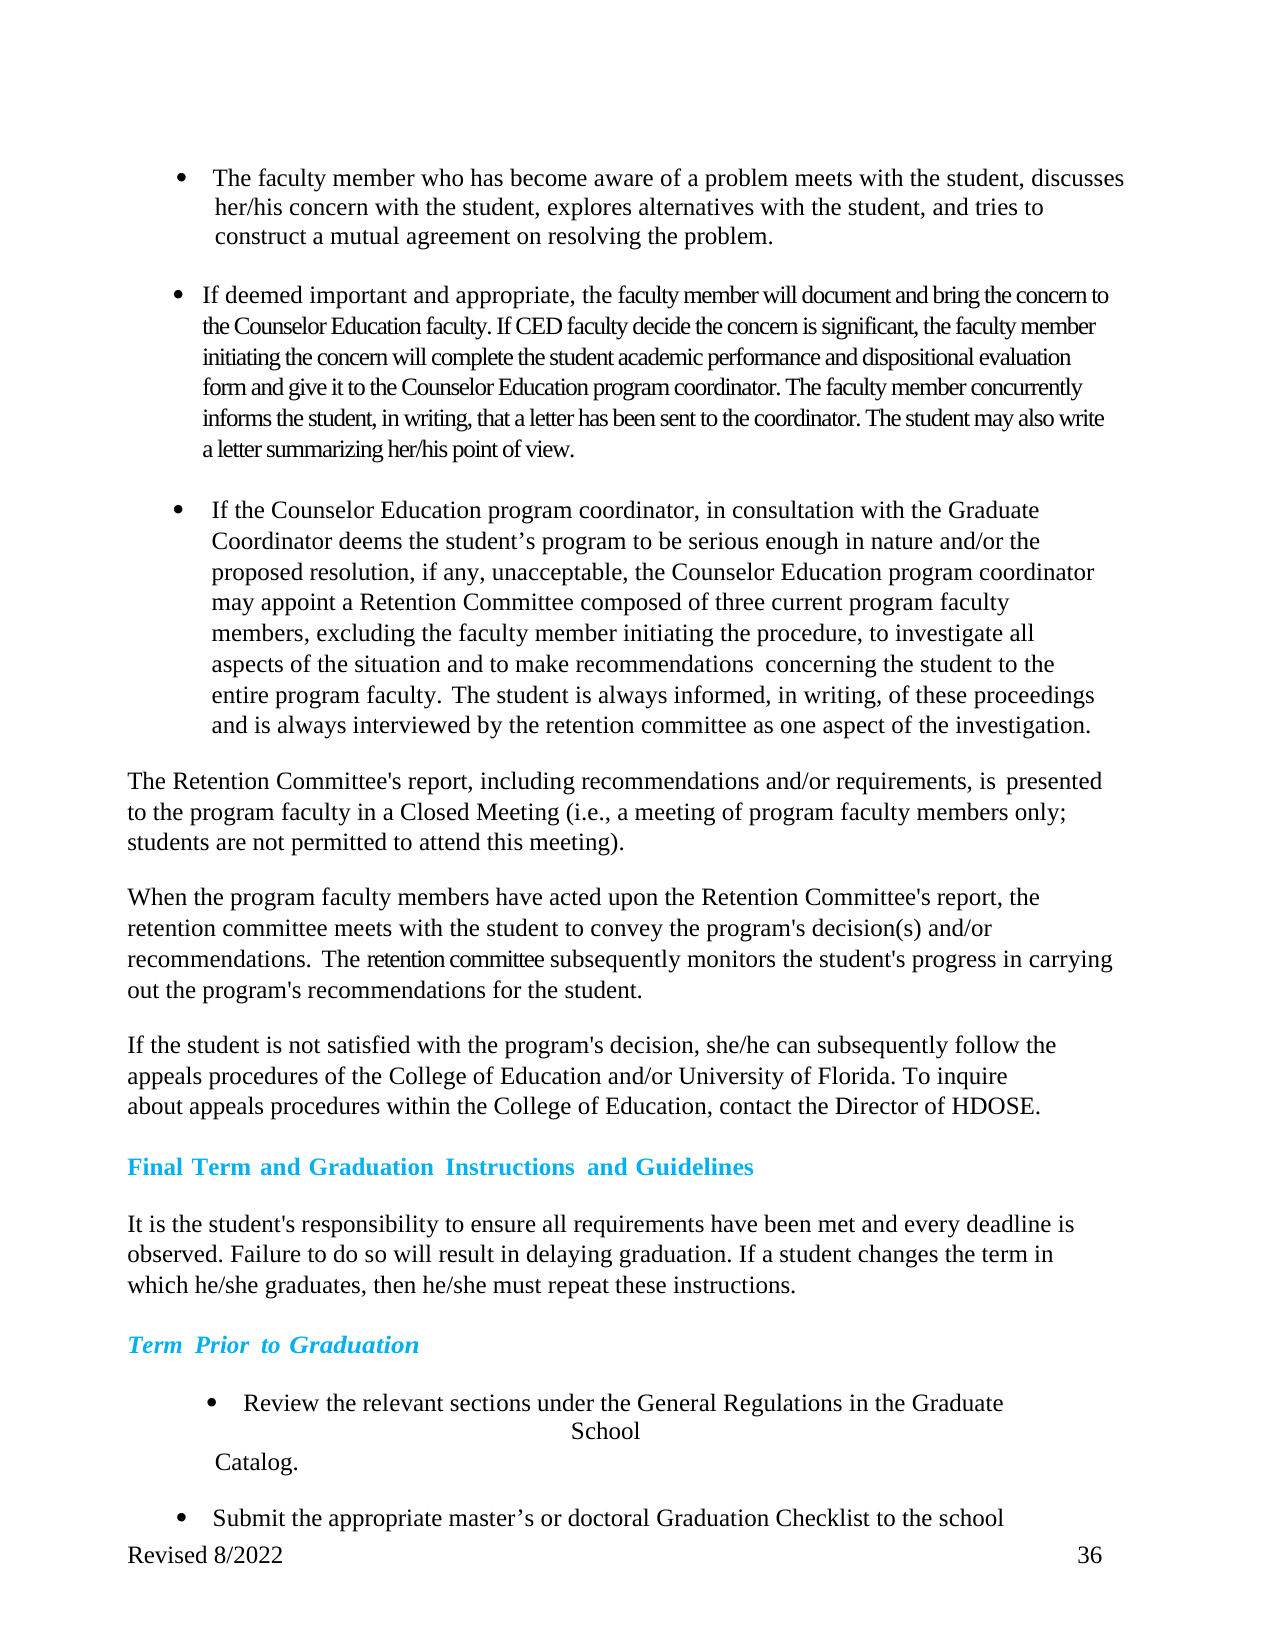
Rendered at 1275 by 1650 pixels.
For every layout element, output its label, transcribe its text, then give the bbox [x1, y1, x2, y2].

subtitle Term Prior to Graduation [127, 1330, 1127, 1359]
text her/his concern with the student, explores alternatives with the student, and tries to construct a mutual agreement on resolving the problem. [214, 192, 1117, 250]
list If the Counselor Education program coordinator, in consultation with the Graduate Coordinator deems the student’s program to be serious enough in nature and/or the proposed resolution, if any, unacceptable, the Counselor Education program coordinator may appoint a Retention Committee composed of three current program faculty members, excluding the faculty member initiating the procedure, to investigate all aspects of the situation and to make recommendations concerning the student to the entire program faculty. The student is always informed, in writing, of these proceedings and is always interviewed by the retention committee as one aspect of the investigation. [174, 495, 1112, 739]
text The Retention Committee's report, including recommendations and/or requirements, is presented to the program faculty in a Closed Meeting (i.e., a meeting of program faculty members only; students are not permitted to attend this meeting). [127, 766, 1109, 856]
text If the student is not satisfied with the program's decision, she/he can subsequently follow the appeals procedures of the College of Education and/or University of Florida. To inquire about appeals procedures within the College of Education, contact the Director of HDOSE. [127, 1030, 1068, 1120]
text  Review the relevant sections under the General Regulations in the Graduate School [173, 1388, 1038, 1445]
text  The faculty member who has become aware of a problem meets with the student, discusses [177, 163, 1129, 192]
text It is the student's responsibility to ensure all requirements have been met and every deadline is observed. Failure to do so will result in delaying graduation. If a student changes the term in which he/she graduates, then he/she must repeat these instructions. [127, 1209, 1120, 1298]
text Catalog. [214, 1447, 1129, 1476]
subtitle Final Term and Graduation Instructions and Guidelines [127, 1152, 1127, 1180]
text  If deemed important and appropriate, the faculty member will document and bring the concern to the Counselor Education faculty. If CED faculty decide the concern is significant, the faculty member initiating the concern will complete the student academic performance and dispositional evaluation form and give it to the Counselor Education program coordinator. The faculty member concurrently informs the student, in writing, that a letter has been sent to the coordinator. The student may also write a letter summarizing her/his point of view. [174, 280, 1112, 463]
text When the program faculty members have acted upon the Retention Committee's report, the retention committee meets with the student to convey the program's decision(s) and/or recommendations. The retention committee subsequently monitors the student's progress in carrying out the program's recommendations for the student. [127, 882, 1122, 1003]
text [177, 1503, 1084, 1532]
